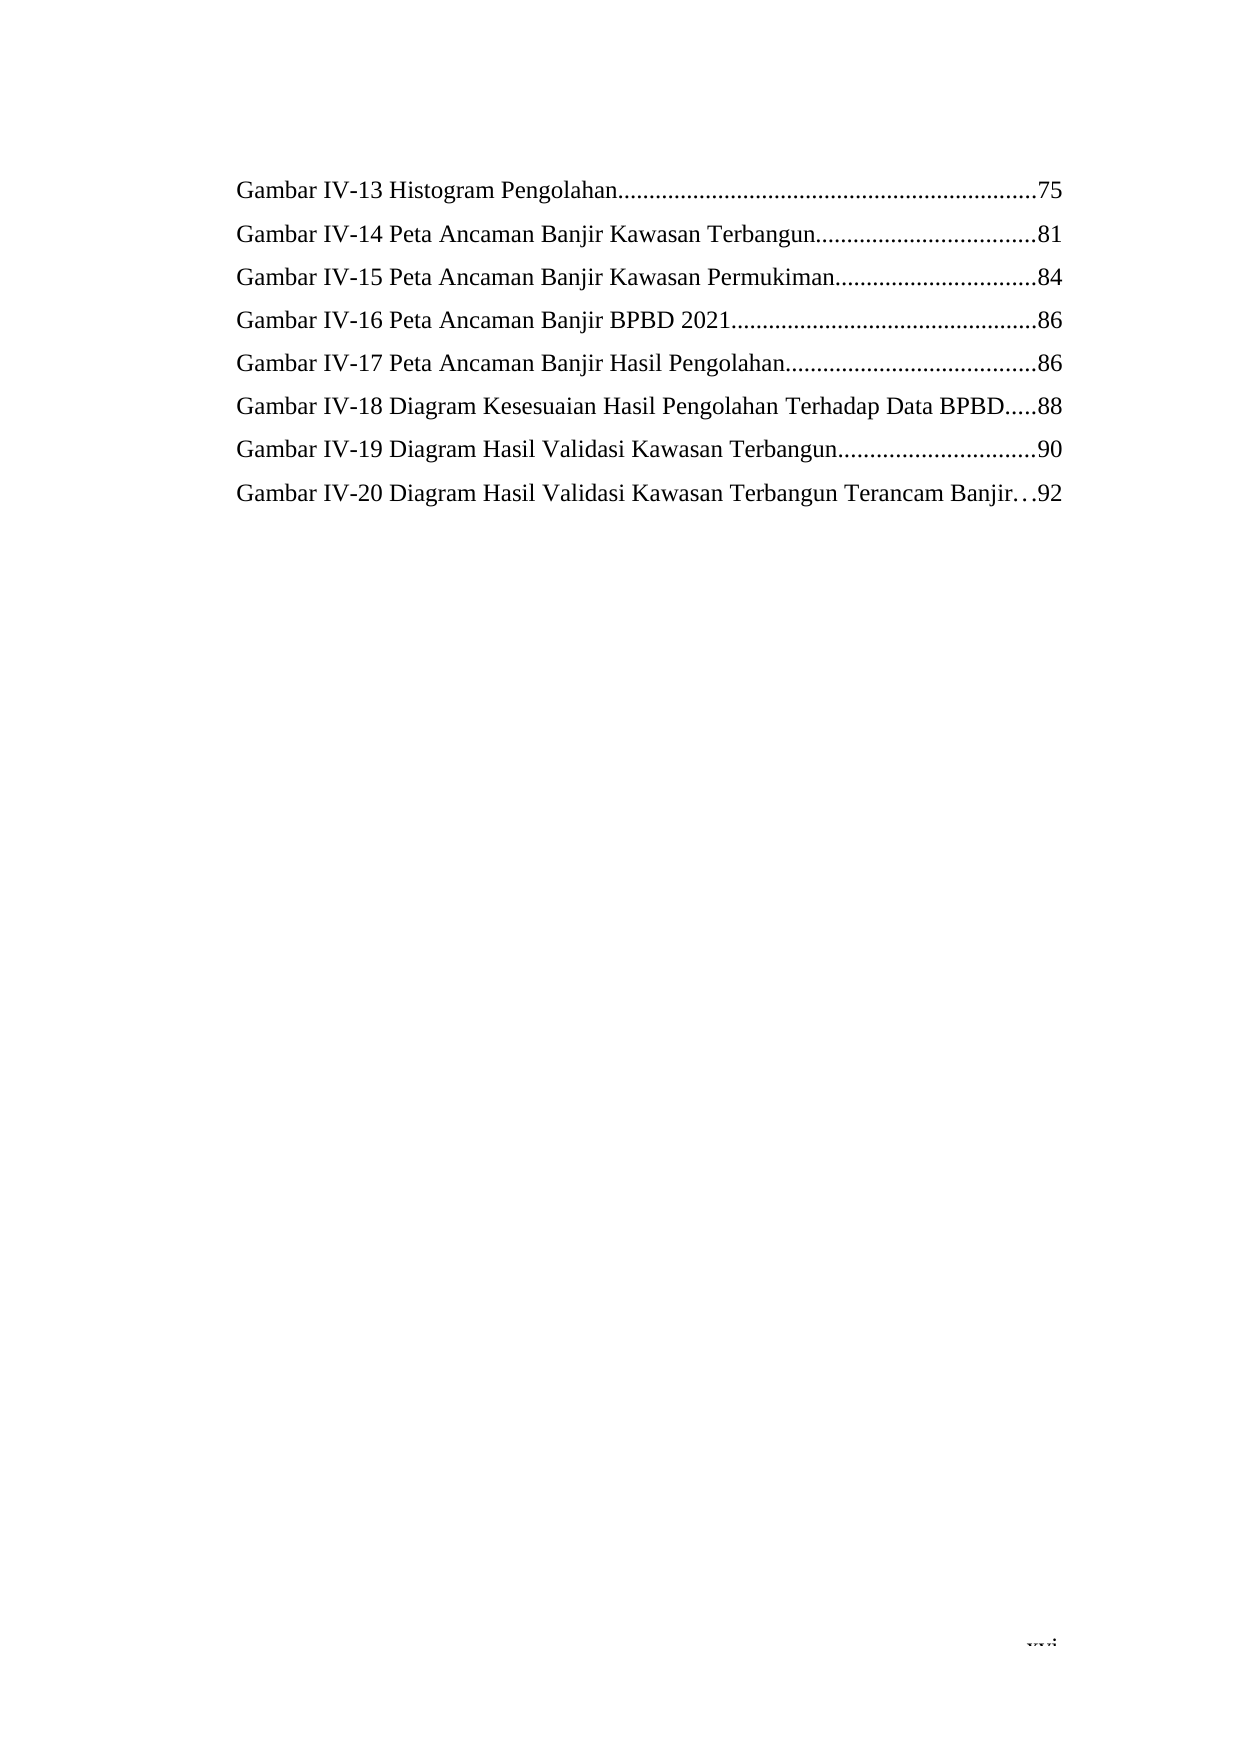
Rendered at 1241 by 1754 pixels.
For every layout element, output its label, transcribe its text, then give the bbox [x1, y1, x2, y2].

text Gambar IV-13 Histogram Pengolahan 75 [236, 175, 1107, 204]
text Gambar IV-18 Diagram Kesesuaian Hasil Pengolahan Terhadap Data BPBD 88 [236, 391, 1107, 420]
text Gambar IV-14 Peta Ancaman Banjir Kawasan Terbangun 81 [236, 219, 1107, 247]
text Gambar IV-19 Diagram Hasil Validasi Kawasan Terbangun 90 [236, 434, 1107, 463]
text Gambar IV-20 Diagram Hasil Validasi Kawasan Terbangun Terancam Banjir 92 [236, 478, 1107, 506]
text Gambar IV-15 Peta Ancaman Banjir Kawasan Permukiman 84 [236, 262, 1107, 290]
text Gambar IV-17 Peta Ancaman Banjir Hasil Pengolahan 86 [236, 348, 1107, 377]
text Gambar IV-16 Peta Ancaman Banjir BPBD 2021 86 [236, 305, 1107, 334]
